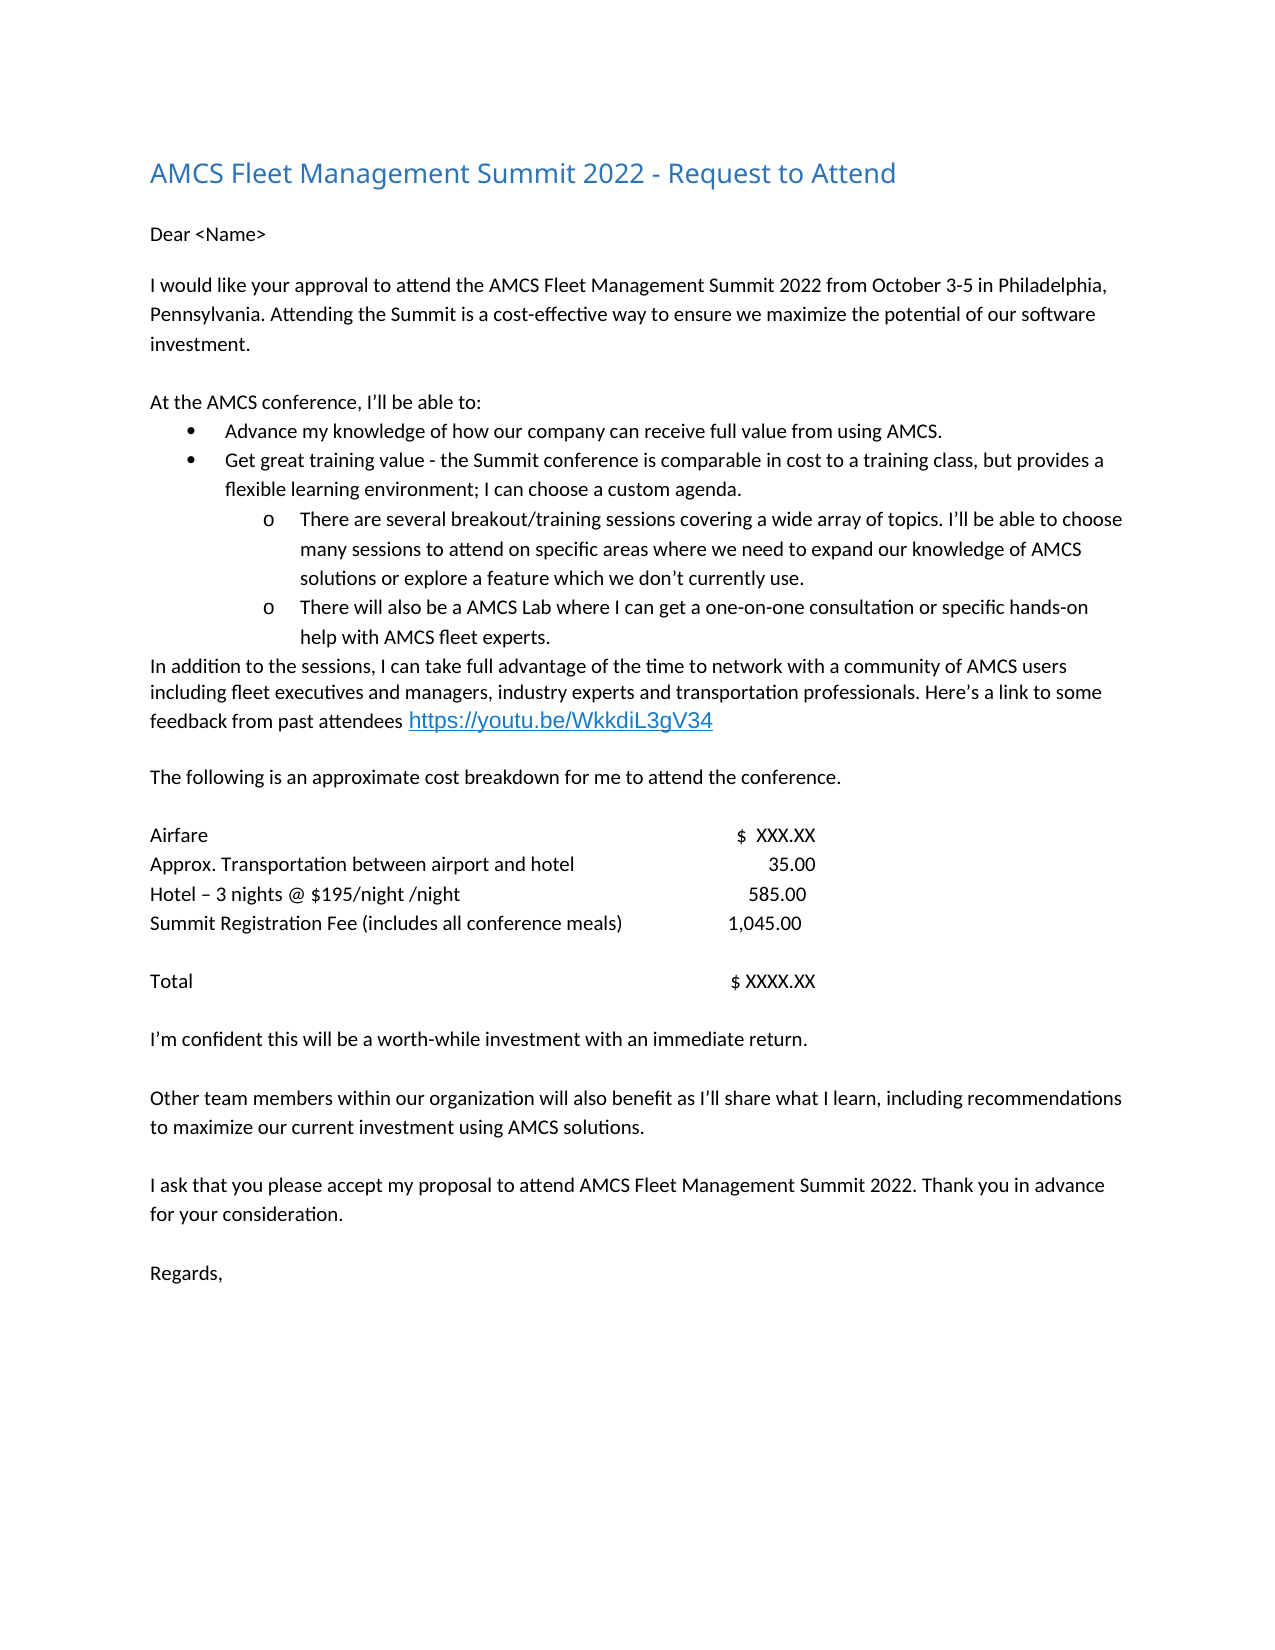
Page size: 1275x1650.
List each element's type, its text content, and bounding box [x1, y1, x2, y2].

text I would like your approval to attend the AMCS Fleet Management Summit 2022 from October 3-5 in Philadelphia, Pennsylvania. Attending the Summit is a cost-effective way to ensure we maximize the potential of our software investment. [150, 272, 1125, 356]
text At the AMCS conference, I’ll be able to: [150, 389, 1125, 414]
text In addition to the sessions, I can take full advantage of the time to network with a community of AMCS users including fleet executives and managers, industry experts and transportation professionals. Here’s a link to some feedback from past attendees https://youtu.be/WkkdiL3gV34 [150, 654, 1125, 735]
list Get great training value - the Summit conference is comparable in cost to a training class, but provides a flexible learning environment; I can choose a custom agenda. [187, 447, 1125, 502]
subtitle AMCS Fleet Management Summit 2022 - Request to Attend [150, 154, 1125, 191]
text Total $ XXXX.XX [150, 968, 1125, 994]
text The following is an approximate cost breakdown for me to attend the conference. [150, 764, 1125, 789]
text Approx. Transportation between airport and hotel 35.00 [150, 852, 1125, 877]
list There are several breakout/training sessions covering a wide array of topics. I’ll be able to choose many sessions to attend on specific areas where we need to expand our knowledge of AMCS solutions or explore a feature which we don’t currently use. [262, 506, 1125, 591]
text Regards, [150, 1260, 1125, 1285]
text I’m confident this will be a worth-while investment with an immediate return. [150, 1027, 1125, 1052]
text I ask that you please accept my proposal to attend AMCS Fleet Management Summit 2022. Thank you in advance for your consideration. [150, 1172, 1125, 1227]
text Other team members within our organization will also benefit as I’ll share what I learn, including recommendations to maximize our current investment using AMCS solutions. [150, 1085, 1125, 1139]
text Hotel – 3 nights @ $195/night /night 585.00 [150, 881, 1125, 906]
list There will also be a AMCS Lab where I can get a one-on-one consultation or specific hands-on help with AMCS fleet experts. [262, 594, 1125, 650]
text Dear <Name> [150, 222, 1125, 247]
text Airfare $ XXX.XX [150, 822, 1125, 848]
text Summit Registration Fee (includes all conference meals) 1,045.00 [150, 910, 1125, 935]
list Advance my knowledge of how our company can receive full value from using AMCS. [187, 418, 1125, 444]
